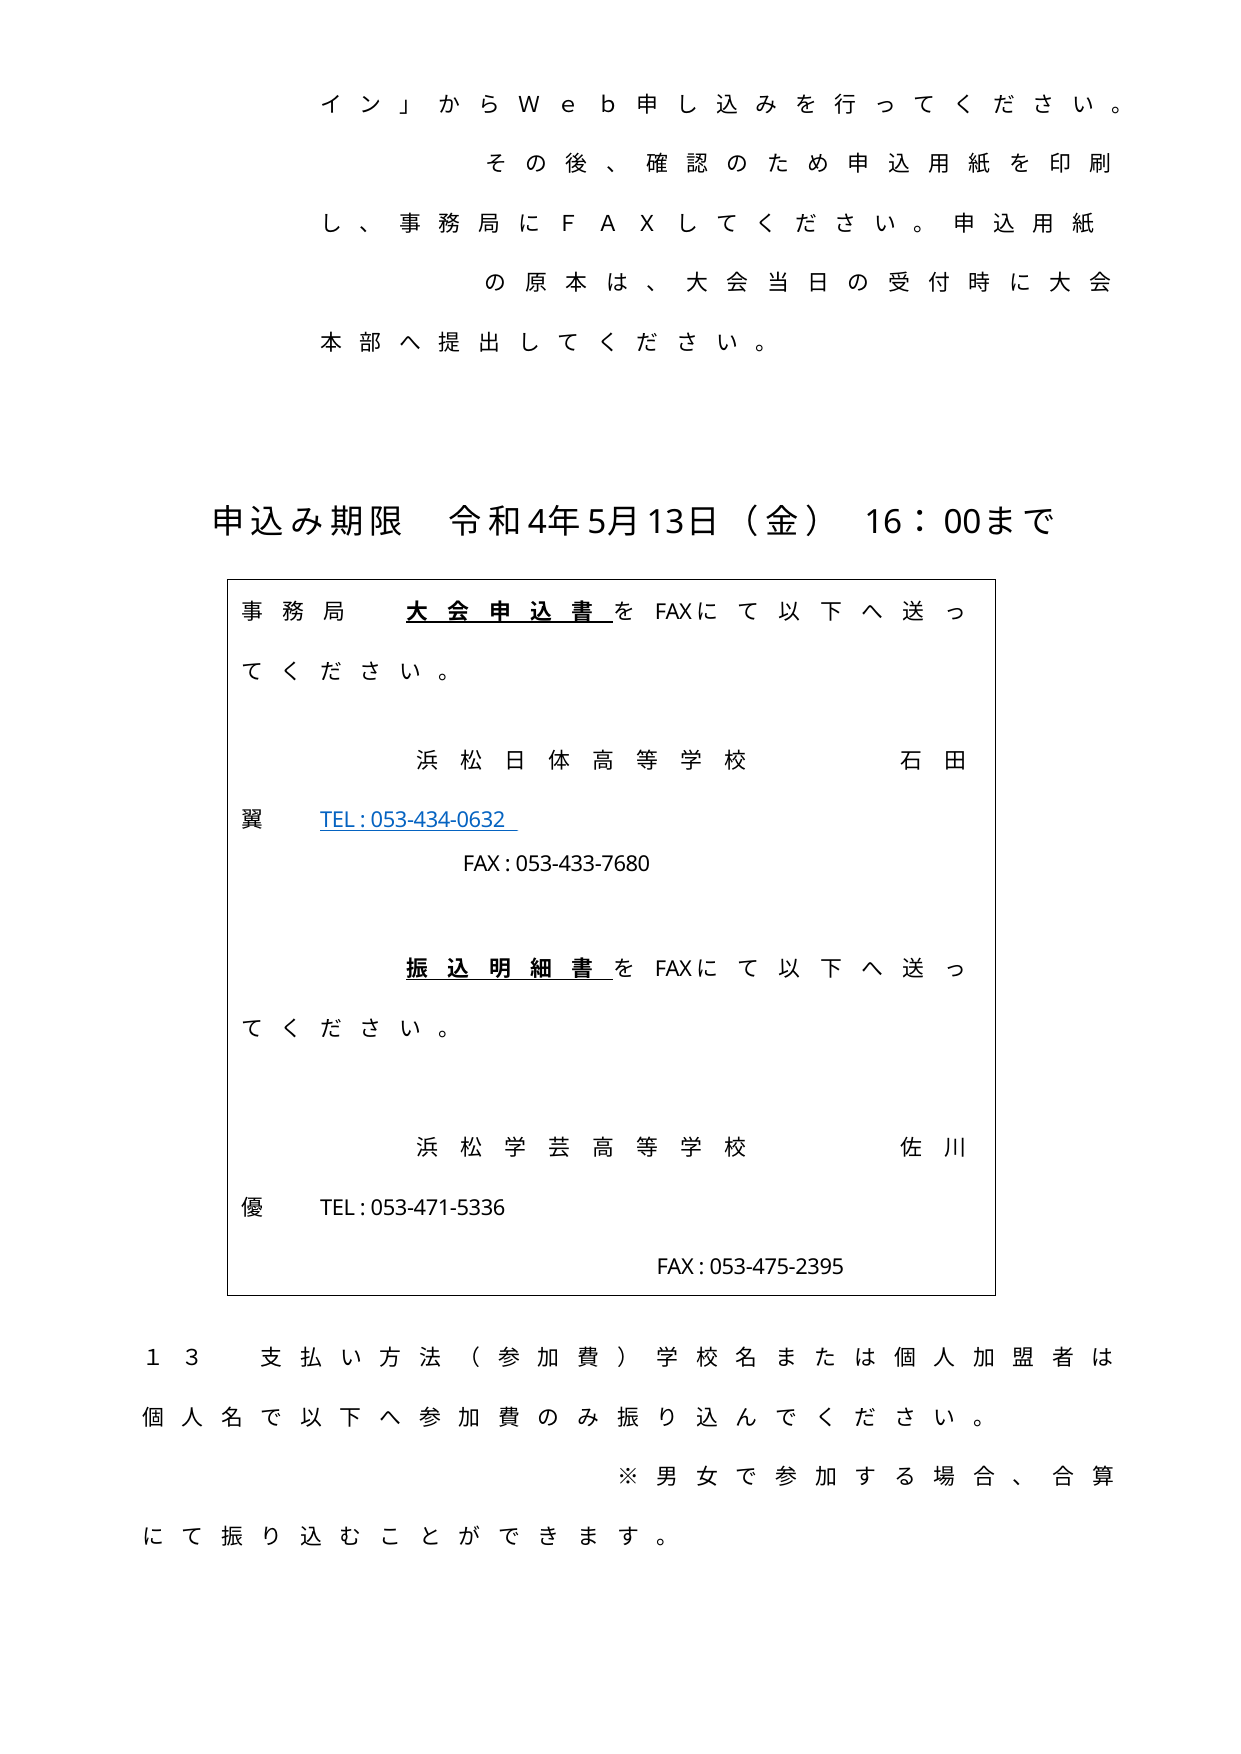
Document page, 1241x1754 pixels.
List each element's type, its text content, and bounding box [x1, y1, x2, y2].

text ※男女で参加する場合、合算にて振り込むことができます。 [142, 1445, 1131, 1564]
text その後、確認のため申込用紙を印刷し、事務局にＦＡＸしてください。申込用紙 [142, 132, 1131, 251]
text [142, 73, 1131, 132]
table_header 事務局 大会申込書をFAXにて以下へ送ってください。 浜松日体高等学校 石田 翼 TEL : 053-434-0632 FAX : 053-433-7680 振込明細書をFAXにて以下へ送ってください。 浜松学芸高等学校 佐川 優 TEL : 053-471-5336 FAX : 053-475-2395 [228, 580, 995, 1295]
text １３ 支払い方法（参加費）学校名または個人加盟者は個人名で以下へ参加費のみ振り込んでください。 [142, 1326, 1131, 1445]
text 申込み期限 令和4年5月13日（金） 16：00まで [142, 490, 1131, 549]
text の原本は、大会当日の受付時に大会本部へ提出してください。 [142, 251, 1131, 371]
